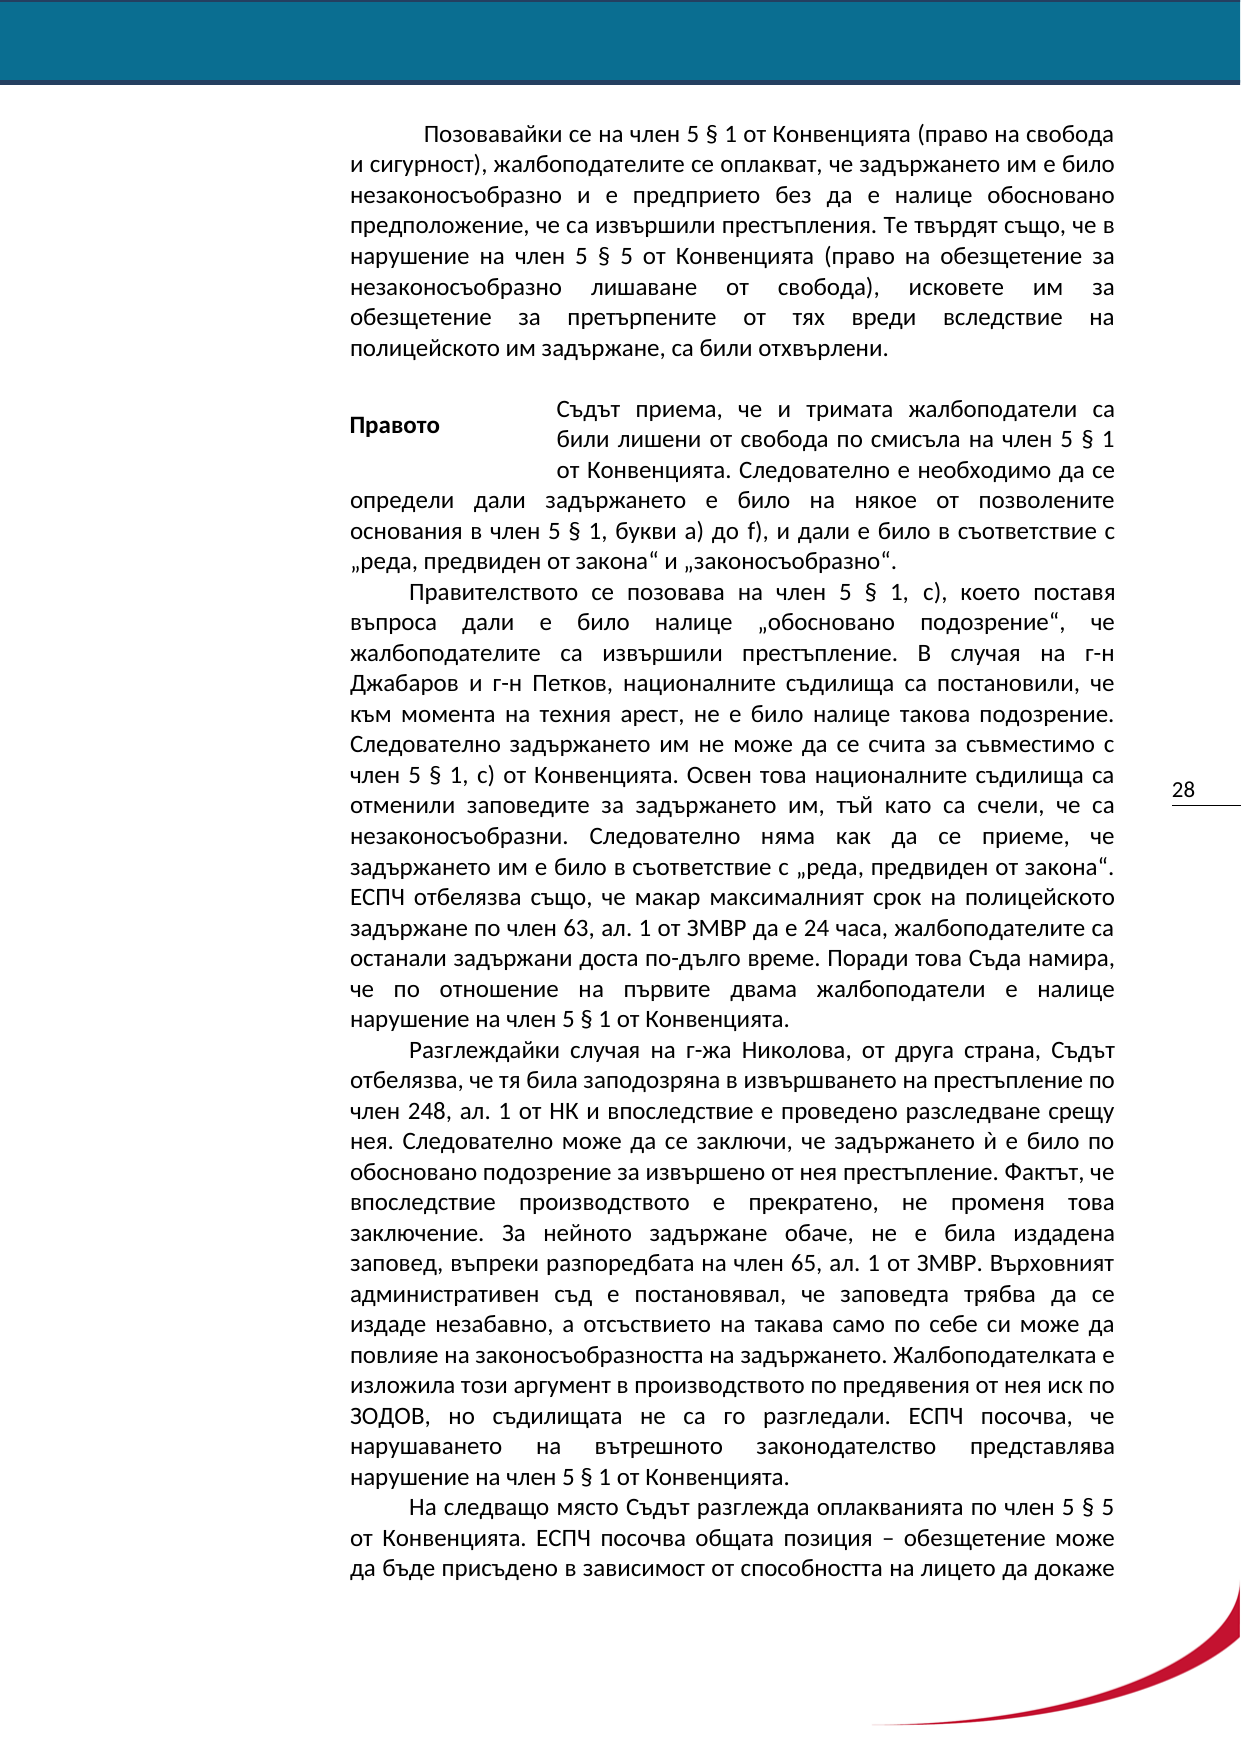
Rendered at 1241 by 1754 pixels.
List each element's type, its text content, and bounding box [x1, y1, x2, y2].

picture [859, 1553, 1241, 1731]
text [350, 1492, 1116, 1583]
text Правото [349, 410, 537, 440]
text Съдът приема, че и тримата жалбоподатели са били лишени от свобода по смисъла на член 5 § 1 от Конвенцията. Следователно е необходимо да се определи дали задържането е било на някое от позволените основания в член 5 § 1, букви а) до f), и дали е било в съответствие с „реда, предвиден от закона“ и „законосъобразно“. [350, 393, 1116, 576]
text Позовавайки се на член 5 § 1 от Конвенцията (право на свобода и сигурност), жалбоподателите се оплакват, че задържането им е било незаконосъобразно и е предприето без да е налице обосновано предположение, че са извършили престъпления. Те твърдят също, че в нарушение на член 5 § 5 от Конвенцията (право на обезщетение за незаконосъобразно лишаване от свобода), исковете им за обезщетение за претърпените от тях вреди вследствие на полицейското им задържане, са били отхвърлени. [350, 118, 1116, 362]
text Разглеждайки случая на г-жа Николова, от друга страна, Съдът отбелязва, че тя била заподозряна в извършването на престъпление по член 248, ал. 1 от НК и впоследствие е проведено разследване срещу нея. Следователно може да се заключи, че задържането ѝ е било по обосновано подозрение за извършено от нея престъпление. Фактът, че впоследствие производството е прекратено, не променя това заключение. За нейното задържане обаче, не е била издадена заповед, въпреки разпоредбата на член 65, ал. 1 от ЗМВР. Върховният административен съд е постановявал, че заповедта трябва да се издаде незабавно, а отсъствието на такава само по себе си може да повлияе на законосъобразността на задържането. Жалбоподателката е изложила този аргумент в производството по предявения от нея иск по ЗОДОВ, но съдилищата не са го разгледали. ЕСПЧ посочва, че нарушаването на вътрешното законодателство представлява нарушение на член 5 § 1 от Конвенцията. [350, 1034, 1116, 1492]
text Правителството се позовава на член 5 § 1, c), което поставя въпроса дали е било налице „обосновано подозрение“, че жалбоподателите са извършили престъпление. В случая на г-н Джабаров и г-н Петков, националните съдилища са постановили, че към момента на техния арест, не е било налице такова подозрение. Следователно задържането им не може да се счита за съвместимо с член 5 § 1, c) от Конвенцията. Освен това националните съдилища са отменили заповедите за задържането им, тъй като са счели, че са незаконосъобразни. Следователно няма как да се приеме, че задържането им е било в съответствие с „реда, предвиден от закона“. ЕСПЧ отбелязва също, че макар максималният срок на полицейското задържане по член 63, ал. 1 от ЗМВР да е 24 часа, жалбоподателите са останали задържани доста по-дълго време. Поради това Съда намира, че по отношение на първите двама жалбоподатели е налице нарушение на член 5 § 1 от Конвенцията. [350, 576, 1116, 1034]
